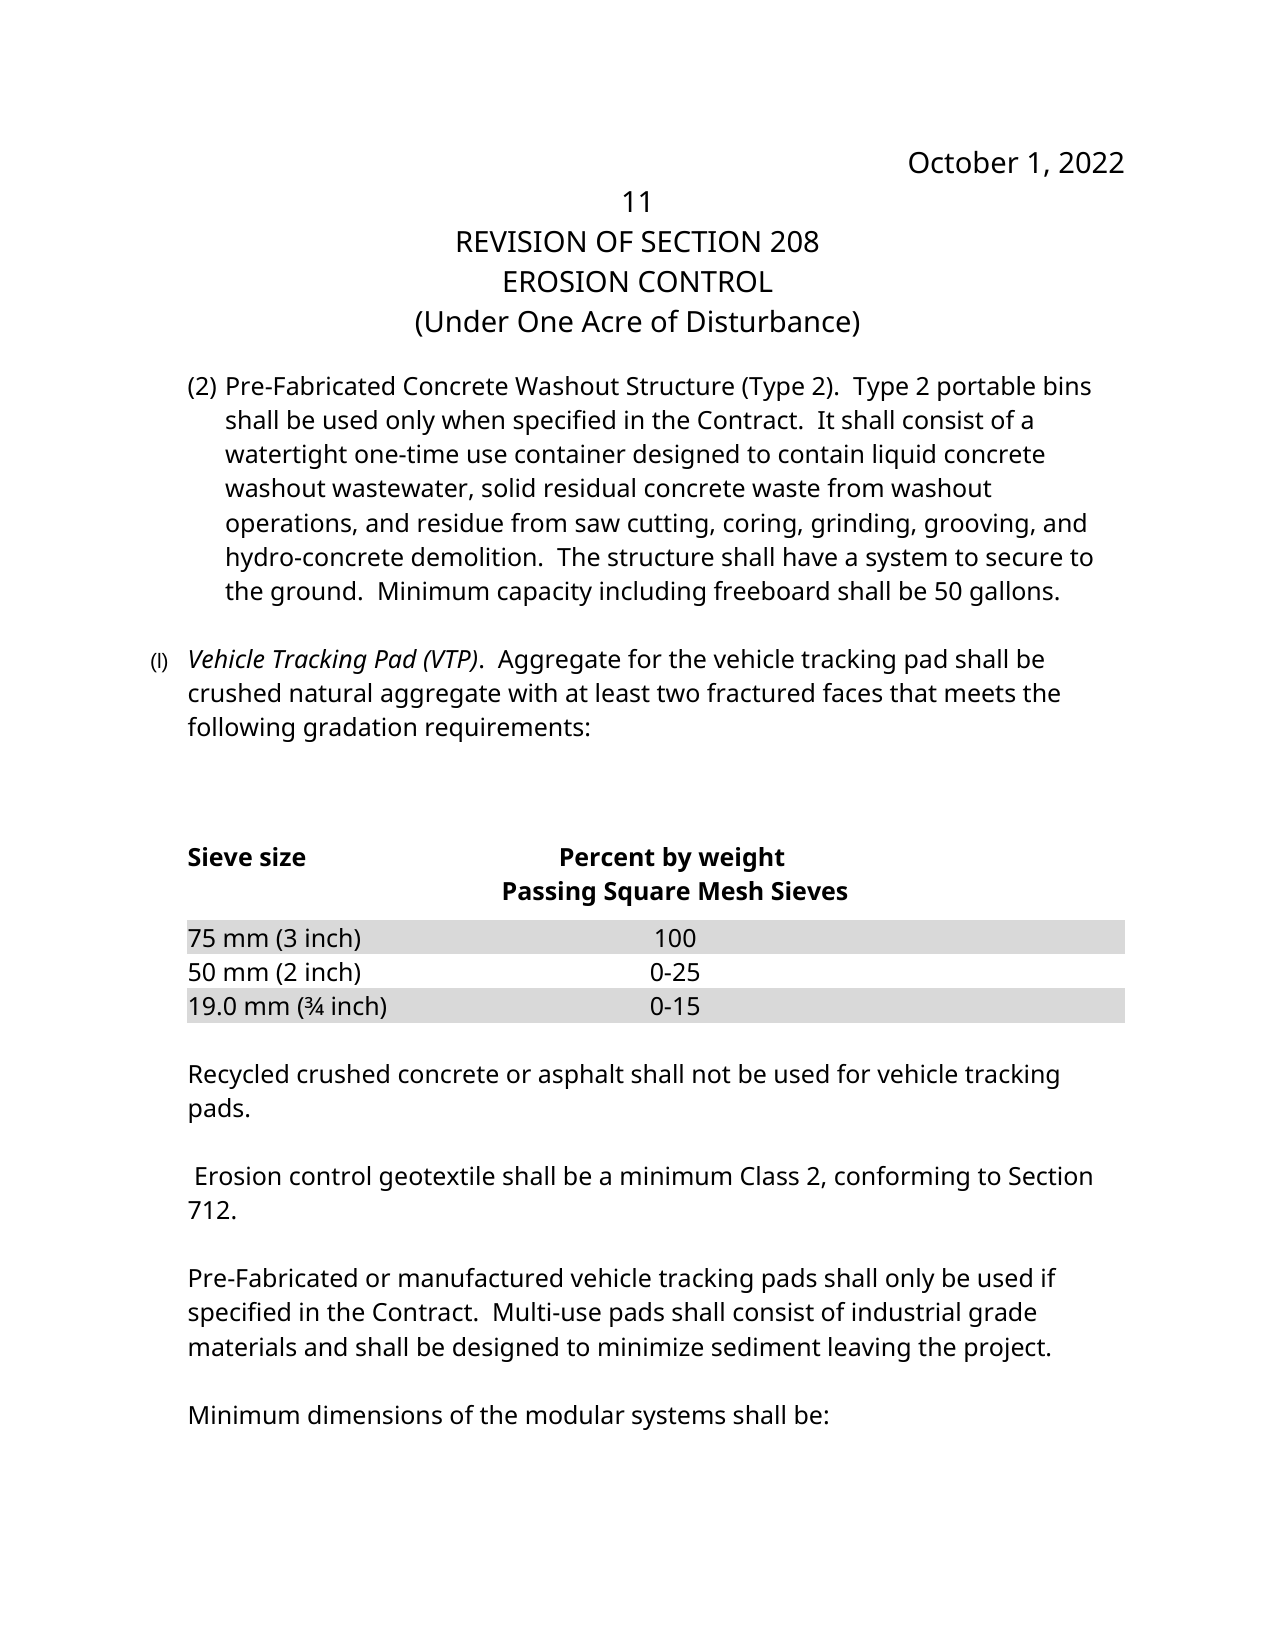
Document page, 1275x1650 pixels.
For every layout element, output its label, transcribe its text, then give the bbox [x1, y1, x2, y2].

text 50 mm (2 inch) 0-25 [187, 954, 1125, 988]
text Recycled crushed concrete or asphalt shall not be used for vehicle tracking pads. [187, 1057, 1125, 1125]
text Minimum dimensions of the modular systems shall be: [187, 1397, 1125, 1431]
text Pre-Fabricated or manufactured vehicle tracking pads shall only be used if specified in the Contract. Multi-use pads shall consist of industrial grade materials and shall be designed to minimize sediment leaving the project. [187, 1261, 1125, 1363]
text Sieve size Percent by weight [187, 840, 1125, 874]
text Passing Square Mesh Sieves [187, 874, 1125, 908]
text Erosion control geotextile shall be a minimum Class 2, conforming to Section 712. [187, 1159, 1125, 1227]
text 19.0 mm (¾ inch) 0-15 [187, 988, 1125, 1023]
list Vehicle Tracking Pad (VTP). Aggregate for the vehicle tracking pad shall be crushed natural aggregate with at least two fractured faces that meets the following gradation requirements: [150, 641, 1125, 744]
list Pre-Fabricated Concrete Washout Structure (Type 2). Type 2 portable bins shall be used only when specified in the Contract. It shall consist of a watertight one-time use container designed to contain liquid concrete washout wastewater, solid residual concrete waste from washout operations, and residue from saw cutting, coring, grinding, grooving, and hydro-concrete demolition. The structure shall have a system to secure to the ground. Minimum capacity including freeboard shall be 50 gallons. [187, 369, 1125, 607]
text 75 mm (3 inch) 100 [187, 920, 1125, 954]
